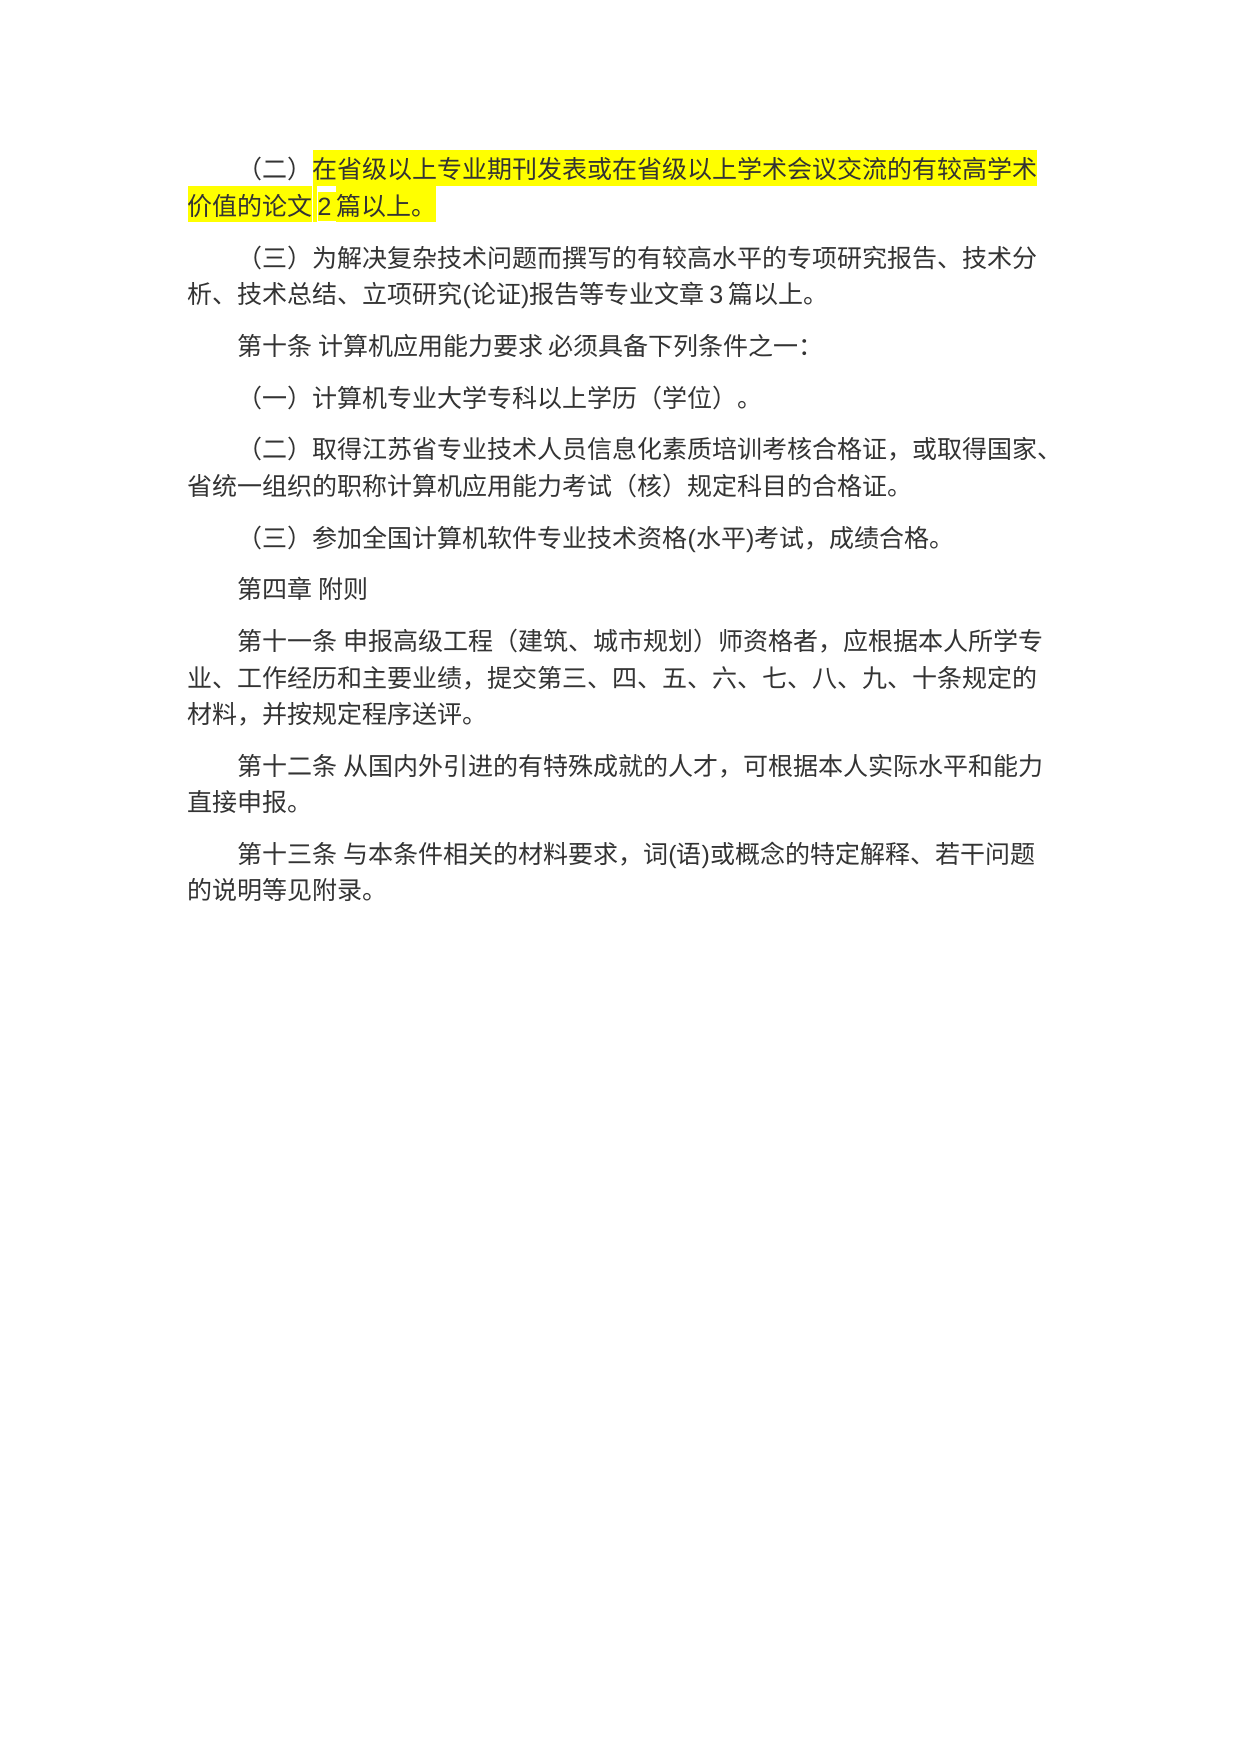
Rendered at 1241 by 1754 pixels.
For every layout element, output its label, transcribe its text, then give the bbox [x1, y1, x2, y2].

text （二）在省级以上专业期刊发表或在省级以上学术会议交流的有较高学术价值的论文2篇以上。 [436, 150, 1053, 222]
text （一）计算机专业大学专科以上学历（学位）。 [187, 378, 1053, 414]
text 第十条 计算机应用能力要求 必须具备下列条件之一： [187, 326, 1053, 362]
text （二）在省级以上专业期刊发表或在省级以上学术会议交流的有较高学术价值的论文2篇以上。 [187, 150, 313, 222]
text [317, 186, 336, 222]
text 第四章 附则 [187, 570, 1053, 606]
text （三）参加全国计算机软件专业技术资格(水平)考试，成绩合格。 [187, 518, 1053, 554]
text 第十三条 与本条件相关的材料要求，词(语)或概念的特定解释、若干问题的说明等见附录。 [187, 834, 1053, 907]
text 第十一条 申报高级工程（建筑、城市规划）师资格者，应根据本人所学专业、工作经历和主要业绩，提交第三、四、五、六、七、八、九、十条规定的材料，并按规定程序送评。 [187, 622, 1053, 731]
text （三）为解决复杂技术问题而撰写的有较高水平的专项研究报告、技术分析、技术总结、立项研究(论证)报告等专业文章3篇以上。 [187, 238, 1053, 311]
text 第十二条 从国内外引进的有特殊成就的人才，可根据本人实际水平和能力直接申报。 [187, 746, 1053, 819]
text （二）取得江苏省专业技术人员信息化素质培训考核合格证，或取得国家、省统一组织的职称计算机应用能力考试（核）规定科目的合格证。 [187, 430, 1053, 502]
